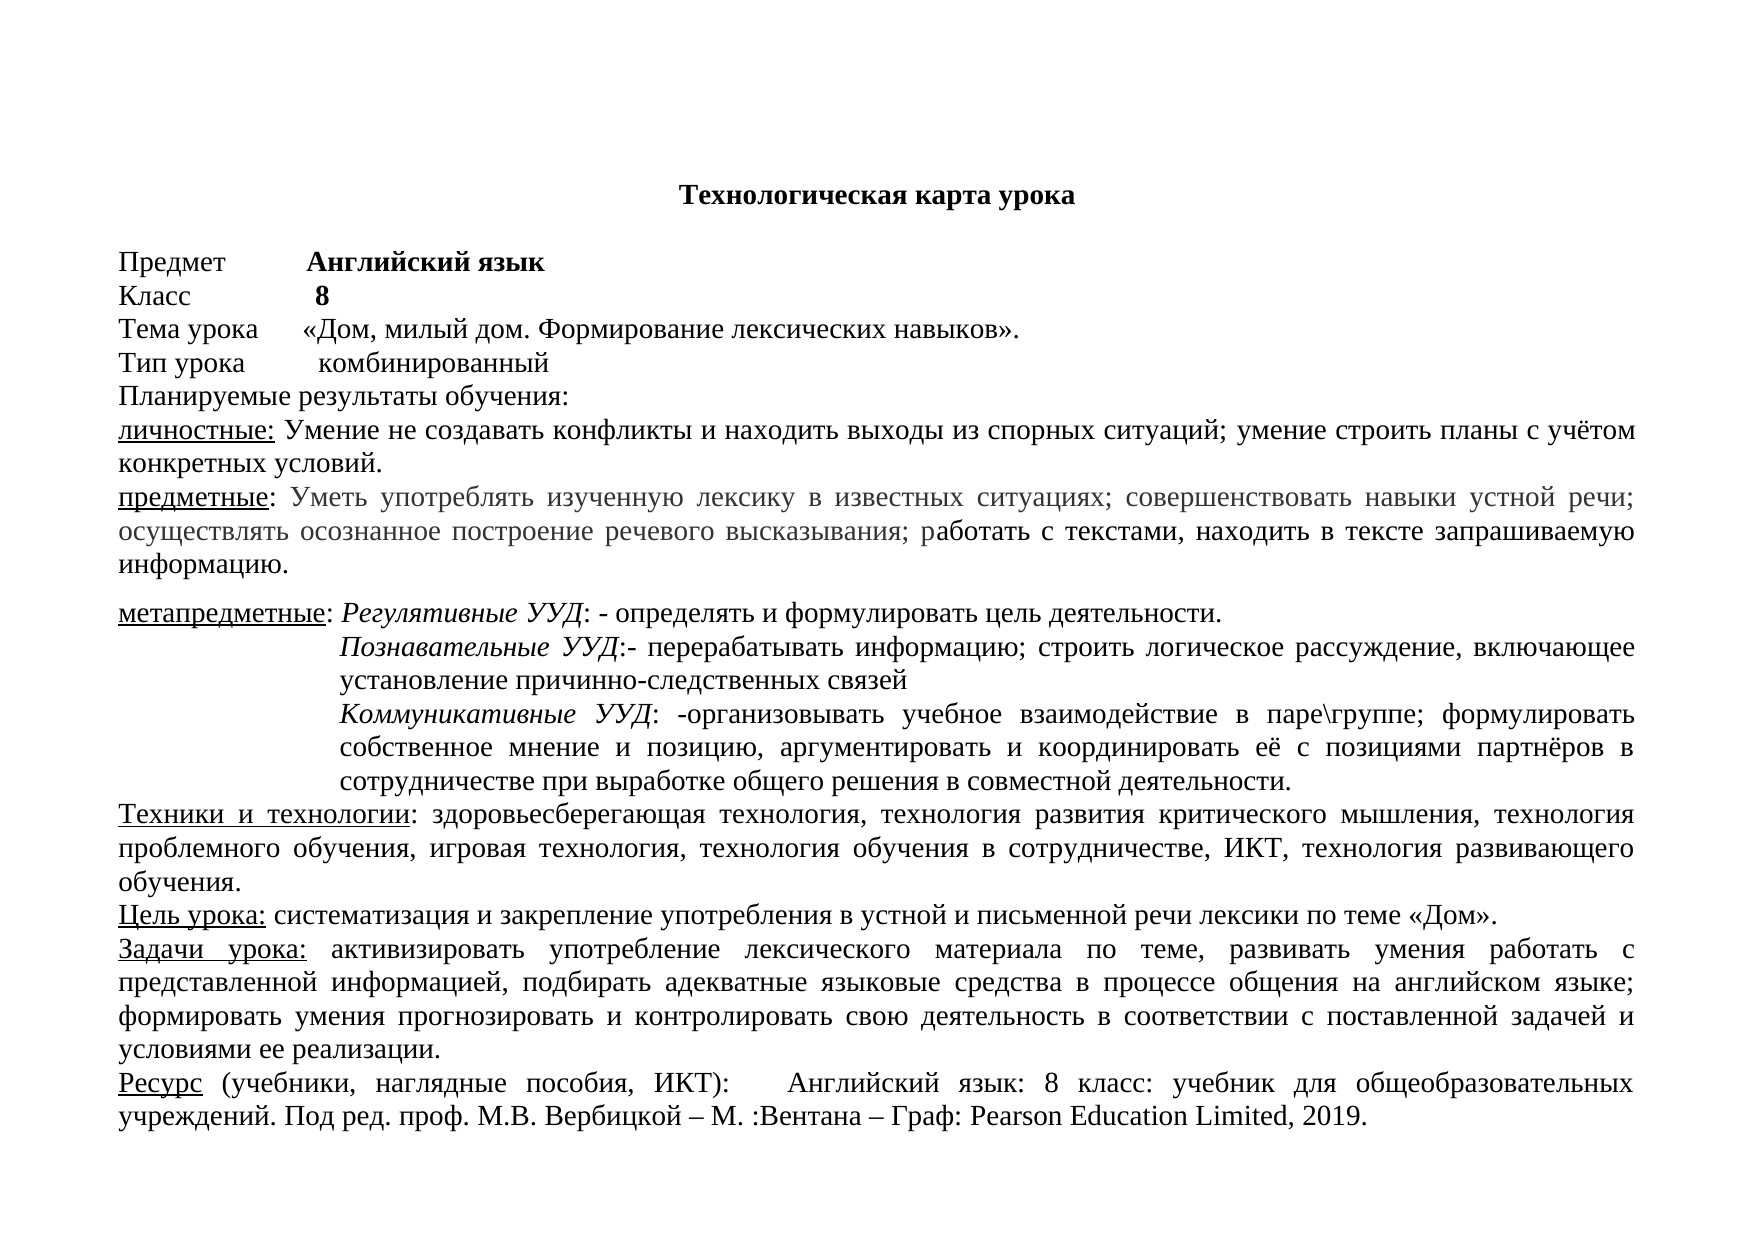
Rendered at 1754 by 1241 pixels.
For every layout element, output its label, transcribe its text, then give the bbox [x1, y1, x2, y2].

text Задачи урока: активизировать употребление лексического материала по теме, развивать умения работать с представленной информацией, подбирать адекватные языковые средства в процессе общения на английском языке; формировать умения прогнозировать и контролировать свою деятельность в соответствии с поставленной задачей и условиями ее реализации. [118, 931, 1636, 1065]
text Познавательные УУД:- перерабатывать информацию; строить логическое рассуждение, включающее установление причинно-следственных связей [339, 629, 1636, 696]
text Коммуникативные УУД: -организовывать учебное взаимодействие в паре\группе; формулировать собственное мнение и позицию, аргументировать и координировать её с позициями партнёров в сотрудничестве при выработке общего решения в совместной деятельности. [339, 696, 1636, 797]
text Предмет Английский язык [118, 244, 1636, 278]
text личностные: Умение не создавать конфликты и находить выходы из спорных ситуаций; умение строить планы с учётом конкретных условий. [118, 412, 1636, 479]
text Класс 8 [118, 278, 1636, 311]
text предметные: Уметь употреблять изученную лексику в известных ситуациях; совершенствовать навыки устной речи; осуществлять осознанное построение речевого высказывания; работать с текстами, находить в тексте запрашиваемую информацию. [118, 479, 1636, 580]
text Тип урока комбинированный [118, 345, 1636, 378]
text Цель урока: систематизация и закрепление употребления в устной и письменной речи лексики по теме «Дом». [118, 897, 1636, 931]
text Тема урока «Дом, милый дом. Формирование лексических навыков». [118, 311, 1636, 345]
text метапредметные: Регулятивные УУД: - определять и формулировать цель деятельности. [118, 595, 1636, 629]
text Техники и технологии: здоровьесберегающая технология, технология развития критического мышления, технология проблемного обучения, игровая технология, технология обучения в сотрудничестве, ИКТ, технология развивающего обучения. [118, 797, 1636, 897]
text Технологическая карта урока [118, 177, 1636, 211]
text Планируемые результаты обучения: [118, 378, 1636, 412]
text Ресурс (учебники, наглядные пособия, ИКТ): Английский язык: 8 класс: учебник для общеобразовательных учреждений. Под ред. проф. М.В. Вербицкой – М. :Вентана – Граф: Pearson Education Limited, 2019. [118, 1065, 1636, 1132]
